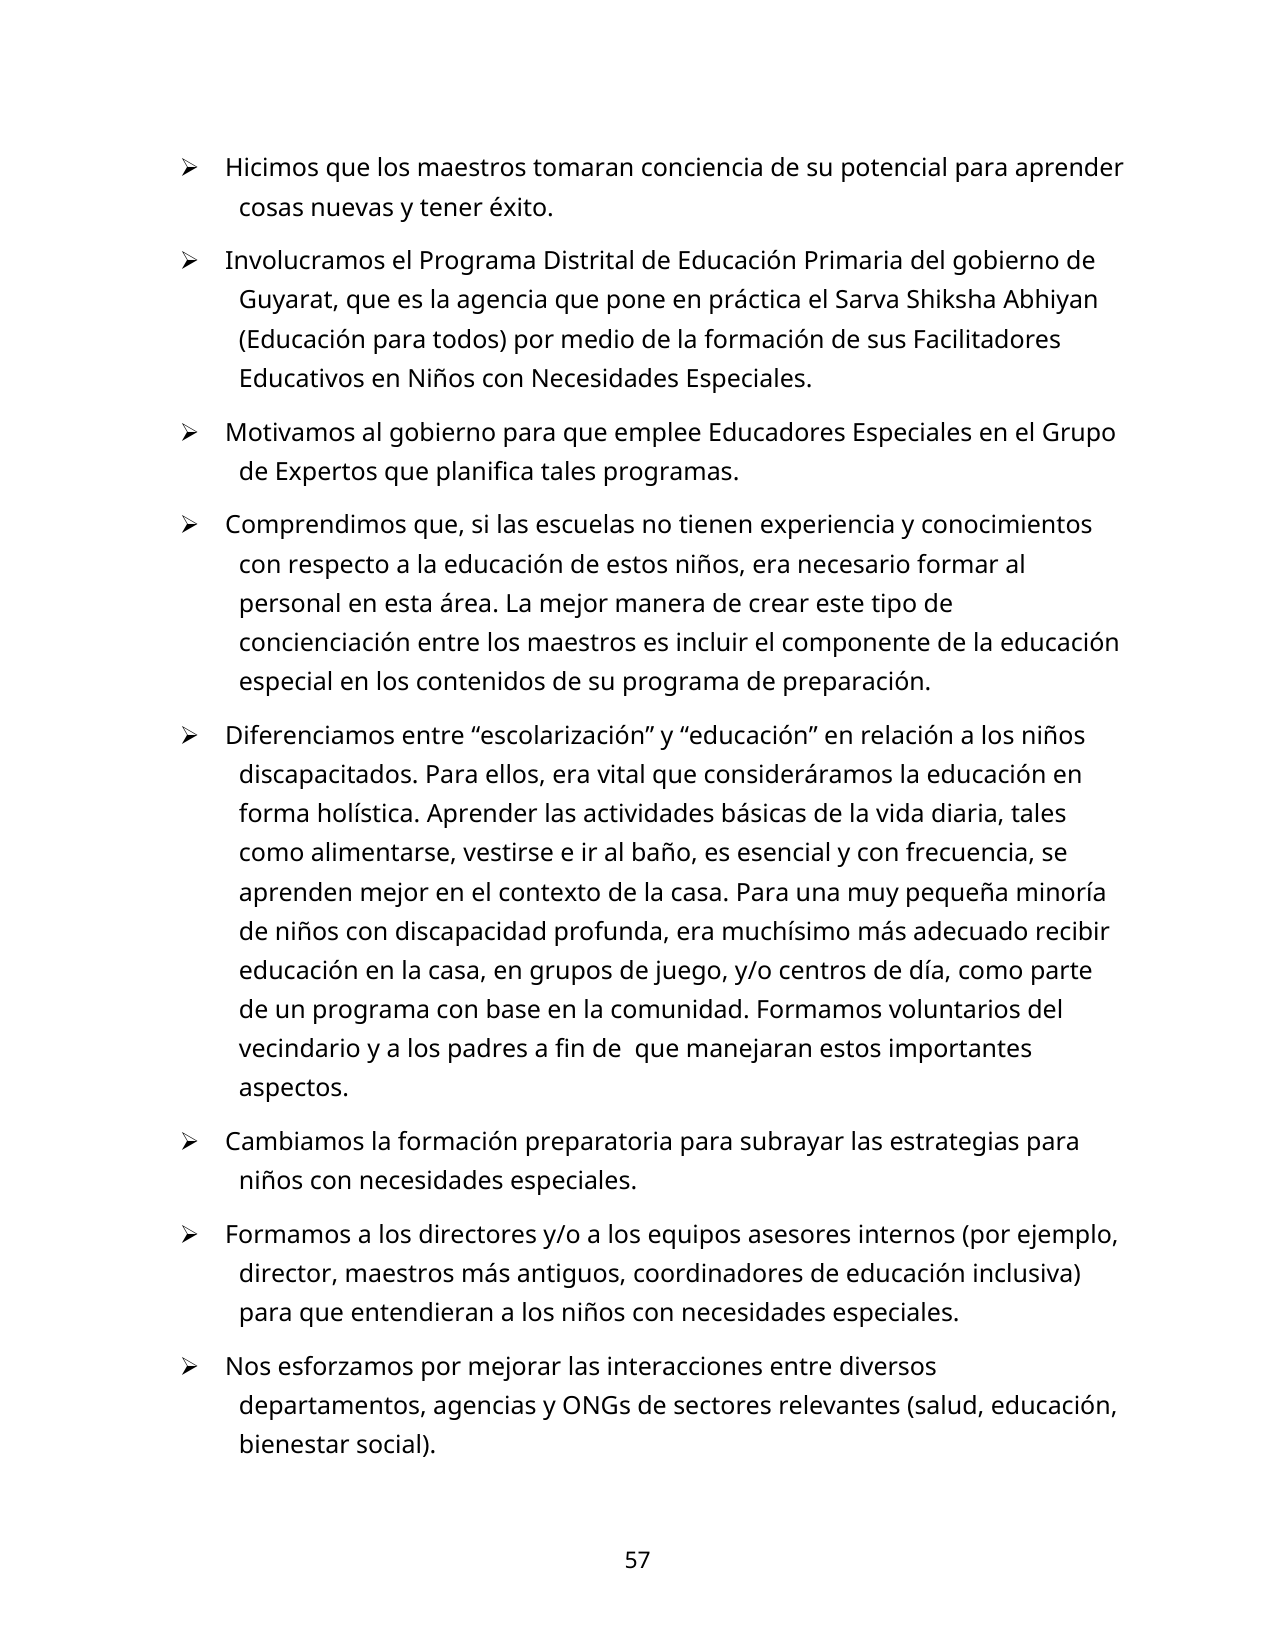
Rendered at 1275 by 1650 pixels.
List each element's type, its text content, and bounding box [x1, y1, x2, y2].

list Formamos a los directores y/o a los equipos asesores internos (por ejemplo, director, maestros más antiguos, coordinadores de educación inclusiva) para que entendieran a los niños con necesidades especiales. [179, 1217, 1125, 1329]
list Diferenciamos entre “escolarización” y “educación” en relación a los niños discapacitados. Para ellos, era vital que consideráramos la educación en forma holística. Aprender las actividades básicas de la vida diaria, tales como alimentarse, vestirse e ir al baño, es esencial y con frecuencia, se aprenden mejor en el contexto de la casa. Para una muy pequeña minoría de niños con discapacidad profunda, era muchísimo más adecuado recibir educación en la casa, en grupos de juego, y/o centros de día, como parte de un programa con base en la comunidad. Formamos voluntarios del vecindario y a los padres a fin de que manejaran estos importantes aspectos. [179, 717, 1125, 1104]
list Nos esforzamos por mejorar las interacciones entre diversos departamentos, agencias y ONGs de sectores relevantes (salud, educación, bienestar social). [179, 1349, 1125, 1461]
list Motivamos al gobierno para que emplee Educadores Especiales en el Grupo de Expertos que planifica tales programas. [179, 414, 1125, 487]
list Cambiamos la formación preparatoria para subrayar las estrategias para niños con necesidades especiales. [179, 1124, 1125, 1197]
list Involucramos el Programa Distrital de Educación Primaria del gobierno de Guyarat, que es la agencia que pone en práctica el Sarva Shiksha Abhiyan (Educación para todos) por medio de la formación de sus Facilitadores Educativos en Niños con Necesidades Especiales. [179, 243, 1125, 394]
list Comprendimos que, si las escuelas no tienen experiencia y conocimientos con respecto a la educación de estos niños, era necesario formar al personal en esta área. La mejor manera de crear este tipo de concienciación entre los maestros es incluir el componente de la educación especial en los contenidos de su programa de preparación. [179, 507, 1125, 698]
list Hicimos que los maestros tomaran conciencia de su potencial para aprender cosas nuevas y tener éxito. [179, 150, 1125, 223]
